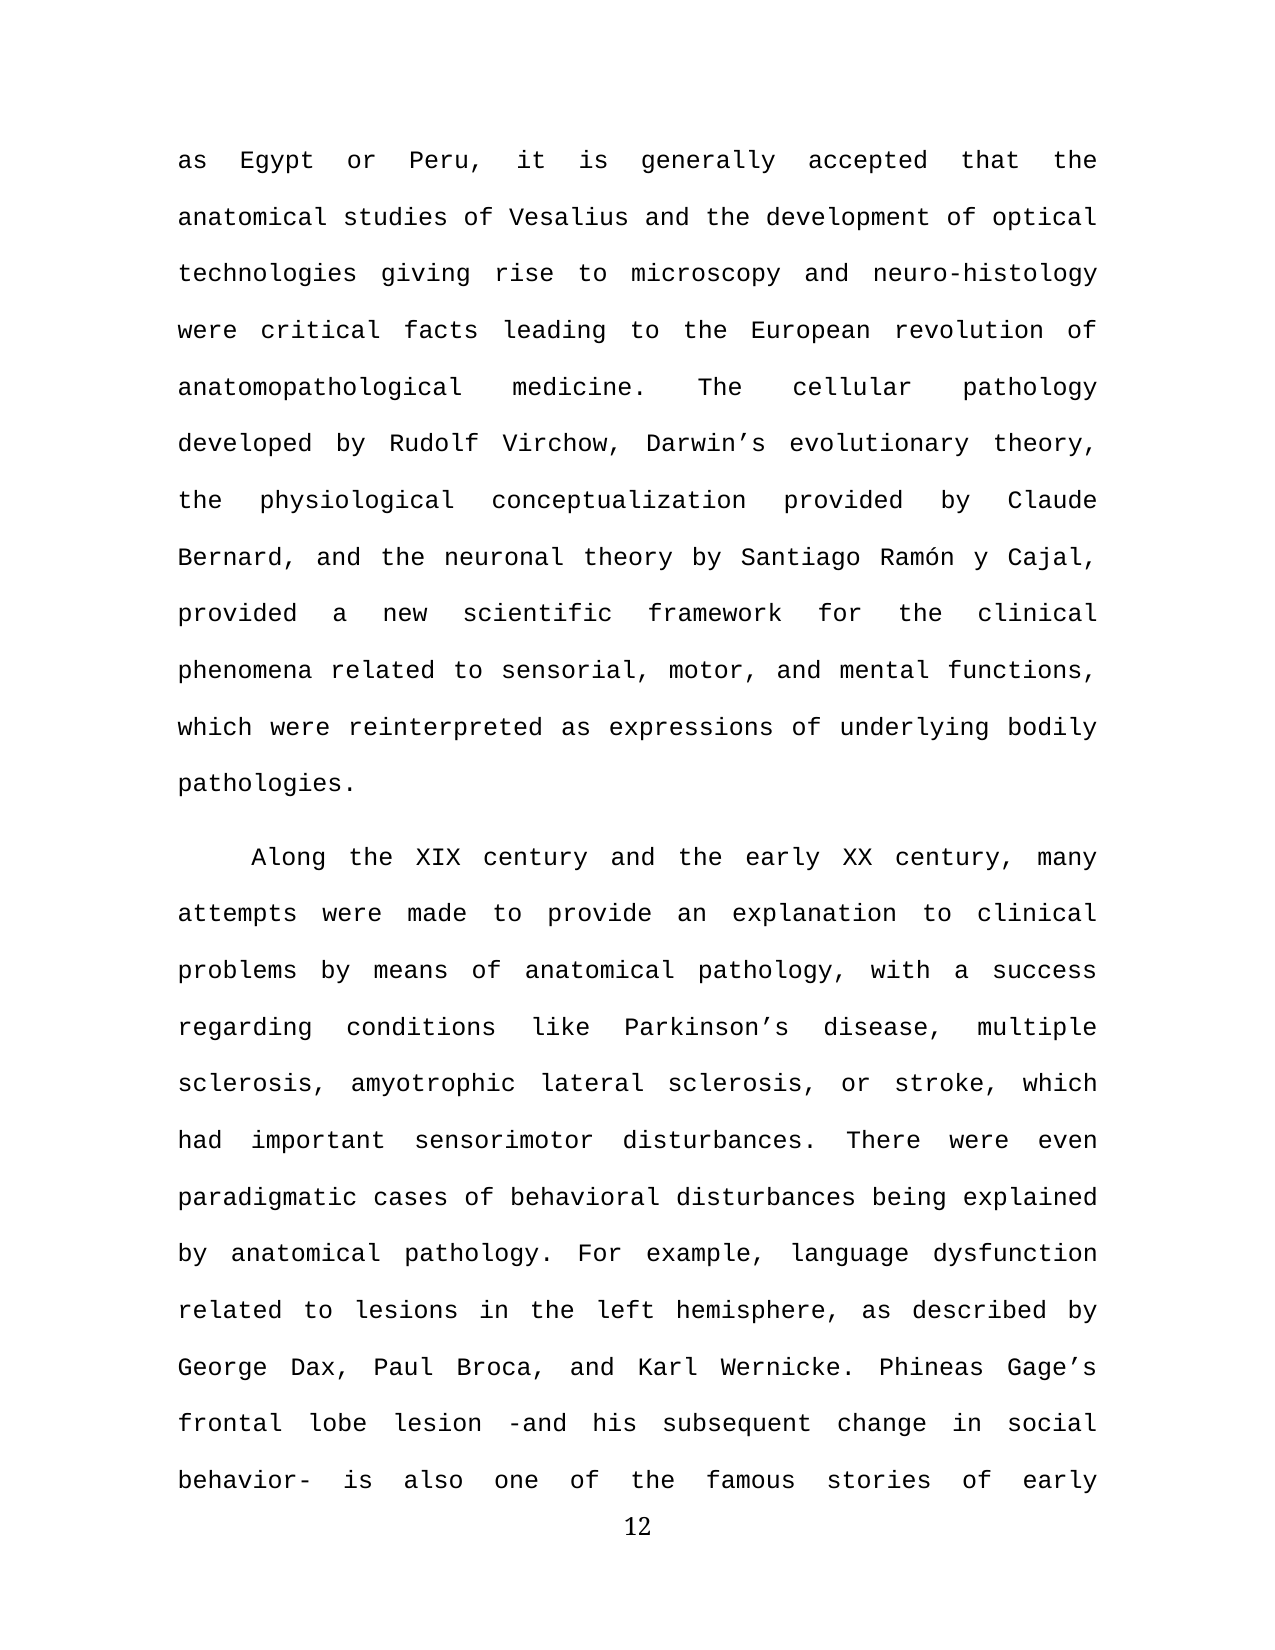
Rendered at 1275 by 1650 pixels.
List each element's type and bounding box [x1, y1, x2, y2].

text [177, 148, 1098, 799]
text [177, 844, 1098, 1496]
